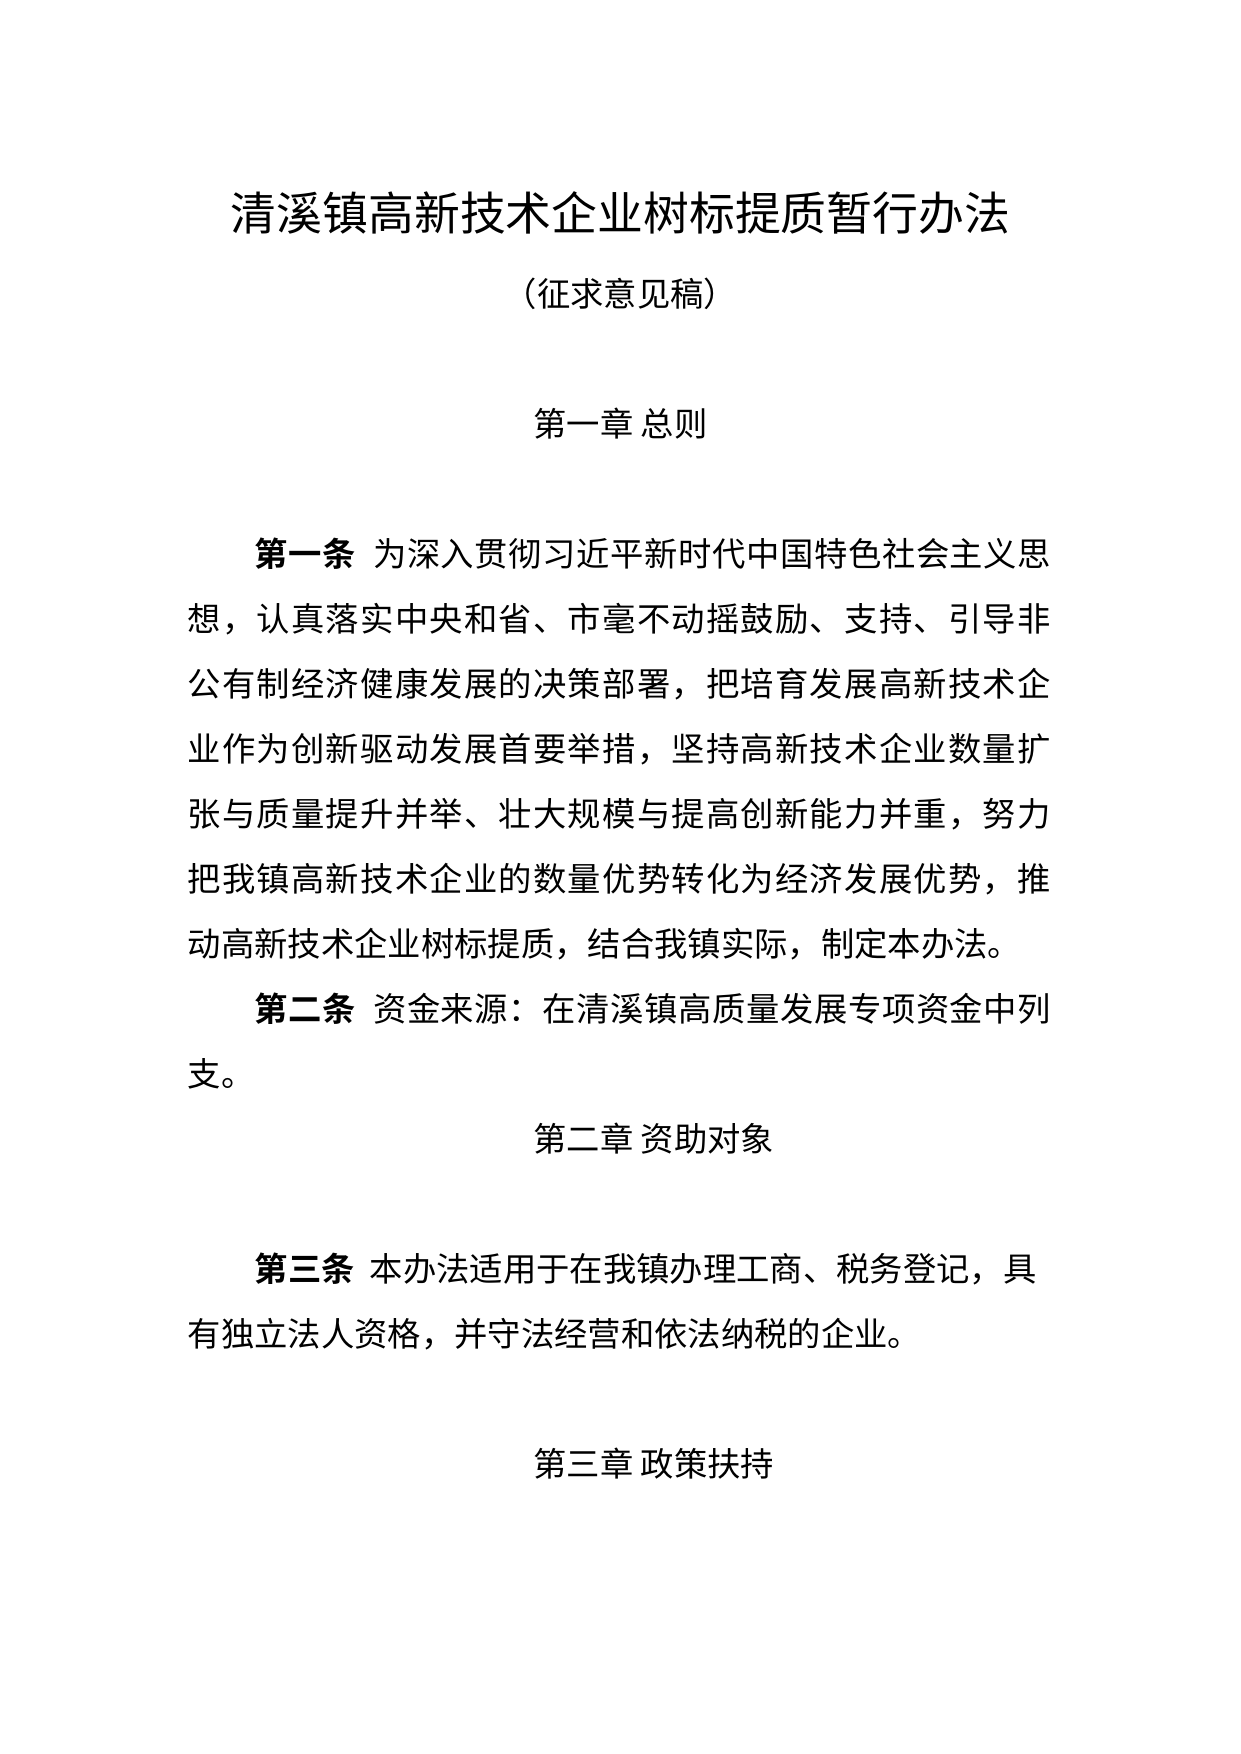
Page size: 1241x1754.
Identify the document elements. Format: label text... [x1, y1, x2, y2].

text （征求意见稿） [187, 259, 1053, 324]
text 第二条 资金来源：在清溪镇高质量发展专项资金中列支。 [187, 974, 1053, 1104]
text 第一条 为深入贯彻习近平新时代中国特色社会主义思想，认真落实中央和省、市毫不动摇鼓励、支持、引导非公有制经济健康发展的决策部署，把培育发展高新技术企业作为创新驱动发展首要举措，坚持高新技术企业数量扩张与质量提升并举、壮大规模与提高创新能力并重，努力把我镇高新技术企业的数量优势转化为经济发展优势，推动高新技术企业树标提质，结合我镇实际，制定本办法。 [187, 519, 1053, 974]
text 第三条 本办法适用于在我镇办理工商、税务登记，具有独立法人资格，并守法经营和依法纳税的企业。 [187, 1234, 1053, 1364]
text 清溪镇高新技术企业树标提质暂行办法 [187, 162, 1053, 259]
text 第二章 资助对象 [187, 1104, 1053, 1169]
text 第一章 总则 [187, 389, 1053, 454]
text 第三章 政策扶持 [187, 1429, 1053, 1494]
